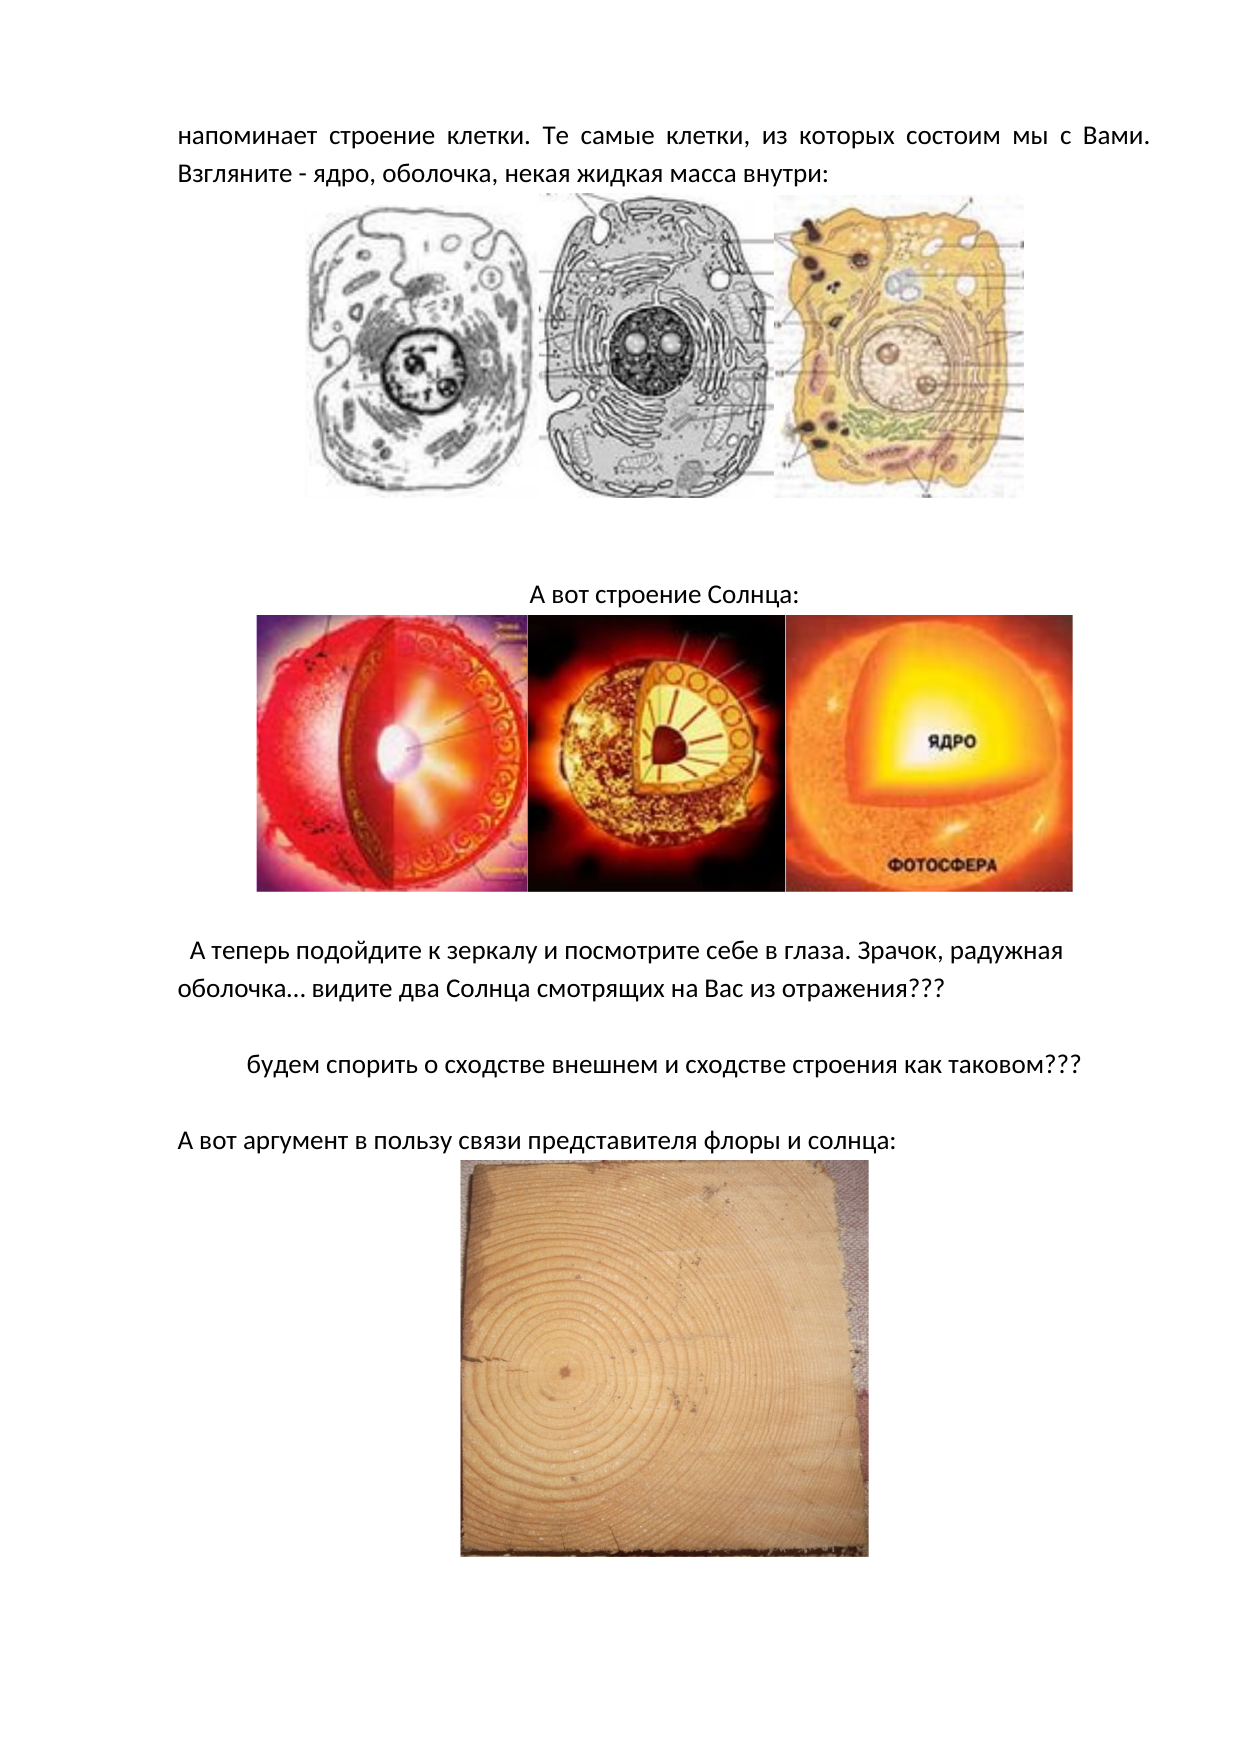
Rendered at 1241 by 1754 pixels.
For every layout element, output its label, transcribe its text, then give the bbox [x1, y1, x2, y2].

picture [460, 1160, 869, 1557]
picture [305, 193, 1024, 498]
picture [256, 615, 1073, 892]
text А вот аргумент в пользу связи представителя флоры и солнца: [177, 1123, 1152, 1156]
text А вот строение Солнца: [177, 577, 1152, 610]
text будем спорить о сходстве внешнем и сходстве строения как таковом??? [177, 1047, 1152, 1080]
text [177, 118, 1152, 189]
text А теперь подойдите к зеркалу и посмотрите себе в глаза. Зрачок, радужная оболочка… видите два Солнца смотрящих на Вас из отражения??? [177, 933, 1152, 1004]
